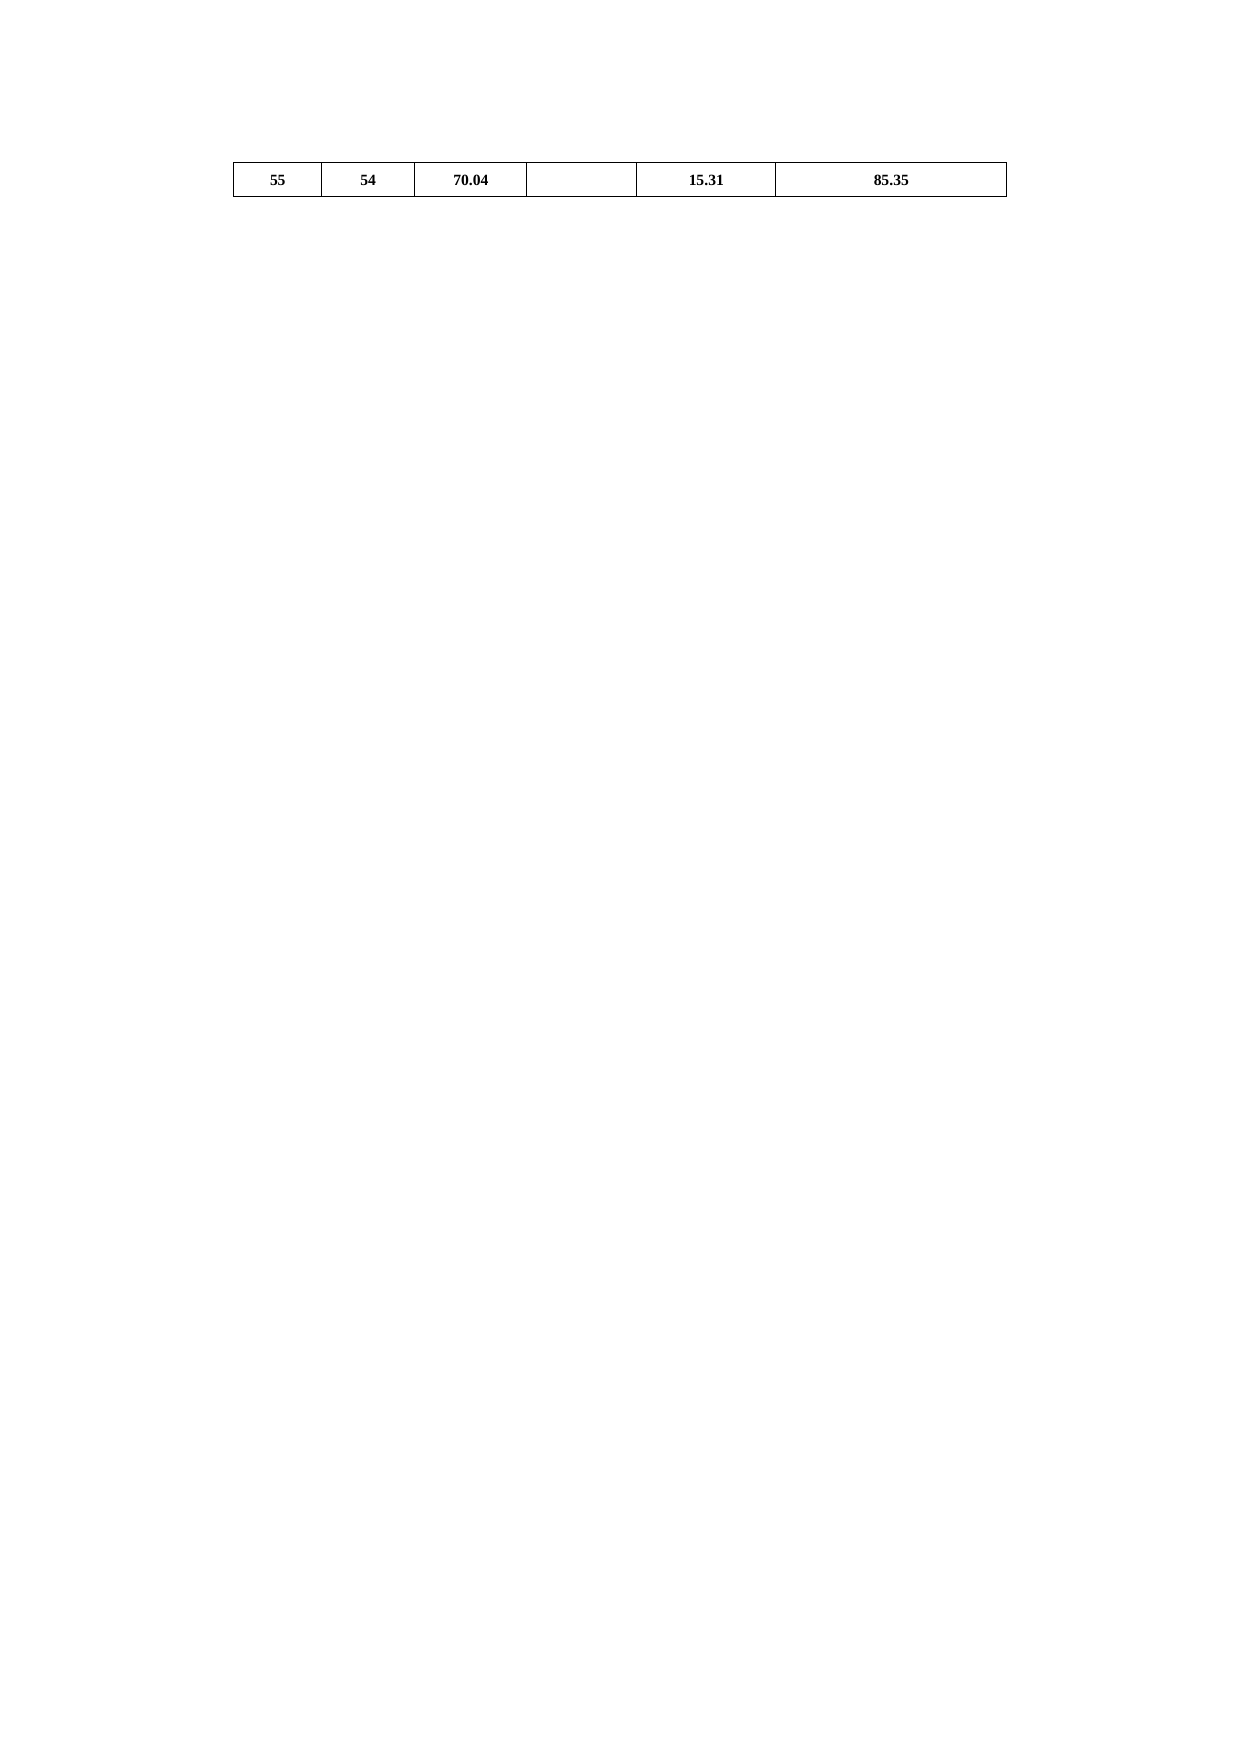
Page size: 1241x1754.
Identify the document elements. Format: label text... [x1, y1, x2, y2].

table_cell 55 [234, 163, 321, 196]
table_cell [527, 163, 636, 196]
table_cell 85.35 [776, 163, 1006, 196]
table_cell 70.04 [415, 163, 526, 196]
table_cell 54 [322, 163, 414, 196]
table_cell 15.31 [637, 163, 775, 196]
